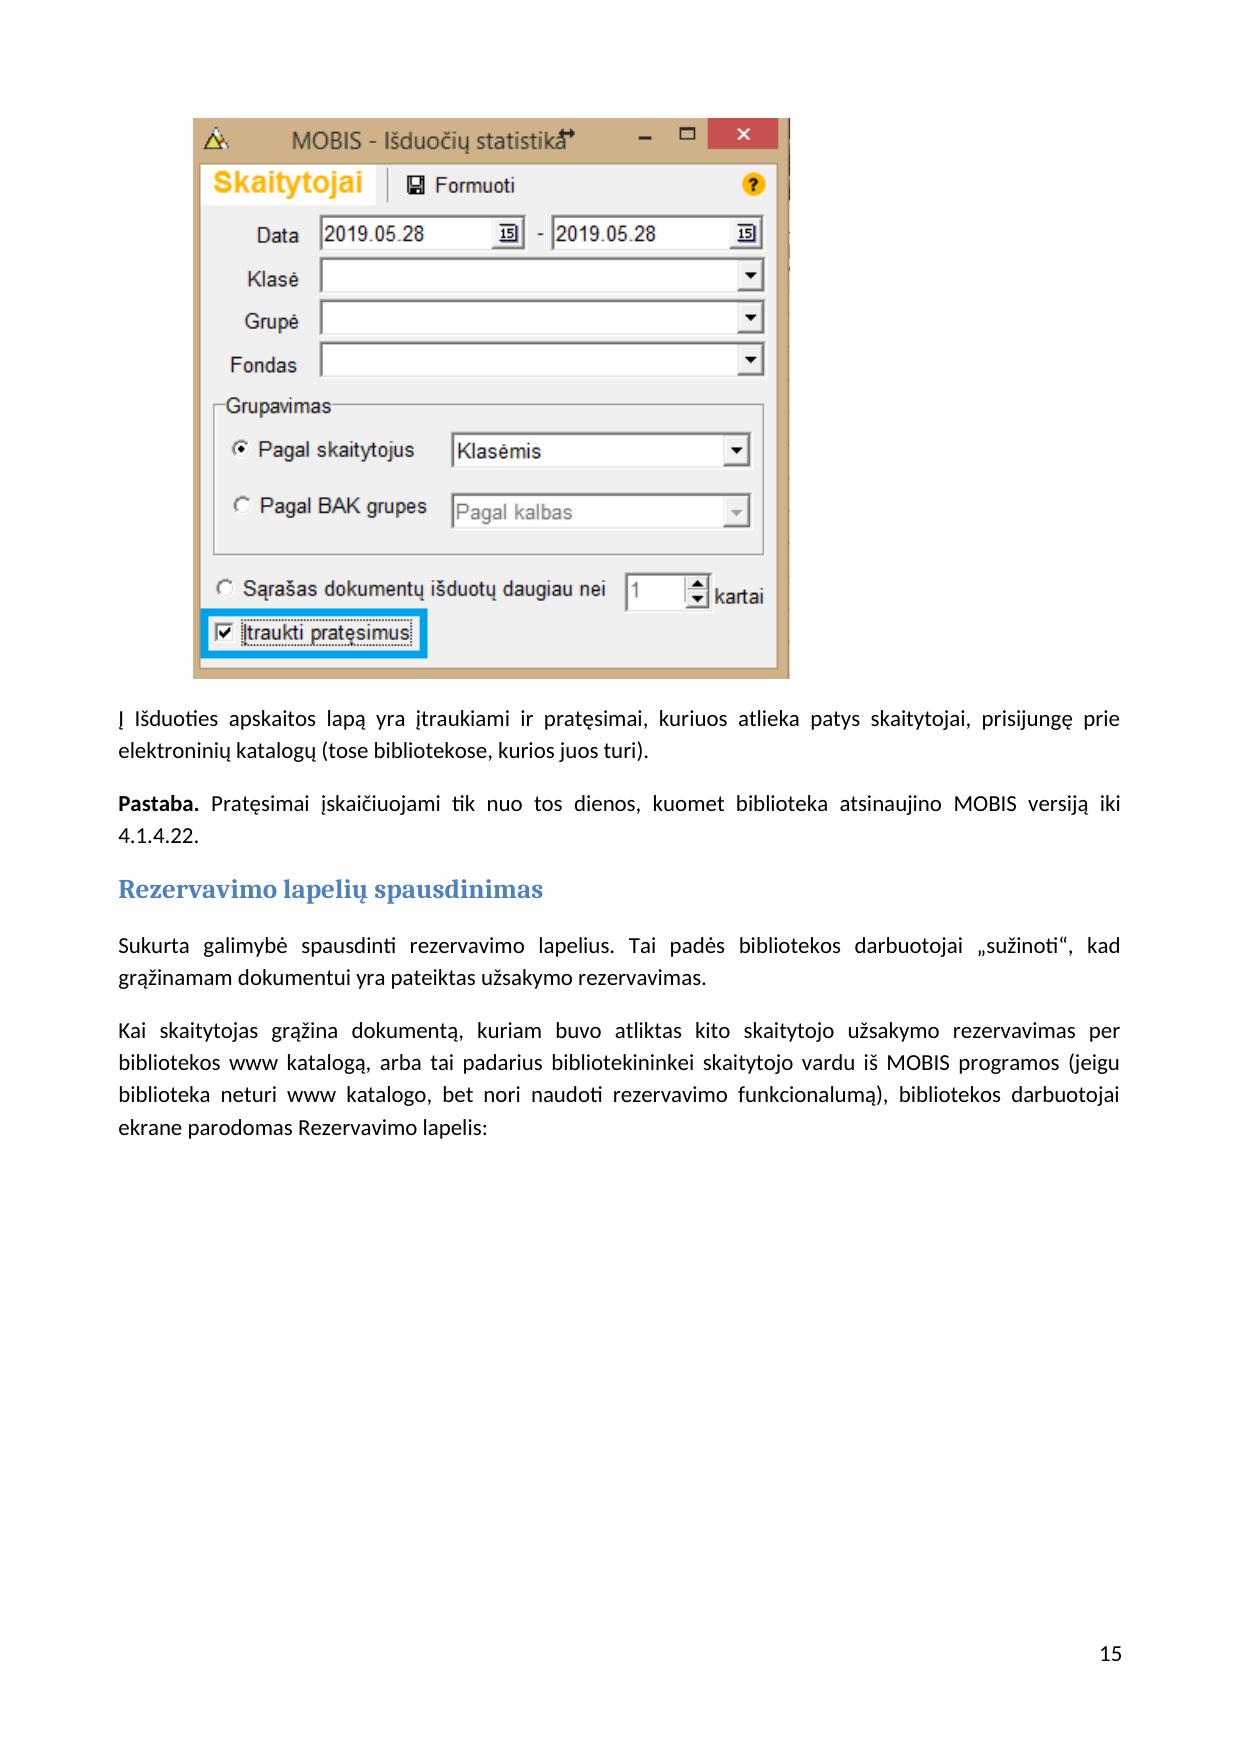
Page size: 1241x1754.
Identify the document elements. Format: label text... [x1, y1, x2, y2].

subtitle Rezervavimo lapelių spausdinimas [118, 874, 1122, 906]
text Pastaba. Pratęsimai įskaičiuojami tik nuo tos dienos, kuomet biblioteka atsinaujino MOBIS versiją iki 4.1.4.22. [118, 789, 1122, 849]
picture [193, 118, 790, 679]
text Kai skaitytojas grąžina dokumentą, kuriam buvo atliktas kito skaitytojo užsakymo rezervavimas per bibliotekos www katalogą, arba tai padarius bibliotekininkei skaitytojo vardu iš MOBIS programos (jeigu biblioteka neturi www katalogo, bet nori naudoti rezervavimo funkcionalumą), bibliotekos darbuotojai ekrane parodomas Rezervavimo lapelis: [118, 1016, 1122, 1141]
text Į Išduoties apskaitos lapą yra įtraukiami ir pratęsimai, kuriuos atlieka patys skaitytojai, prisijungę prie elektroninių katalogų (tose bibliotekose, kurios juos turi). [118, 704, 1122, 764]
text Sukurta galimybė spausdinti rezervavimo lapelius. Tai padės bibliotekos darbuotojai „sužinoti“, kad grąžinamam dokumentui yra pateiktas užsakymo rezervavimas. [118, 931, 1122, 991]
